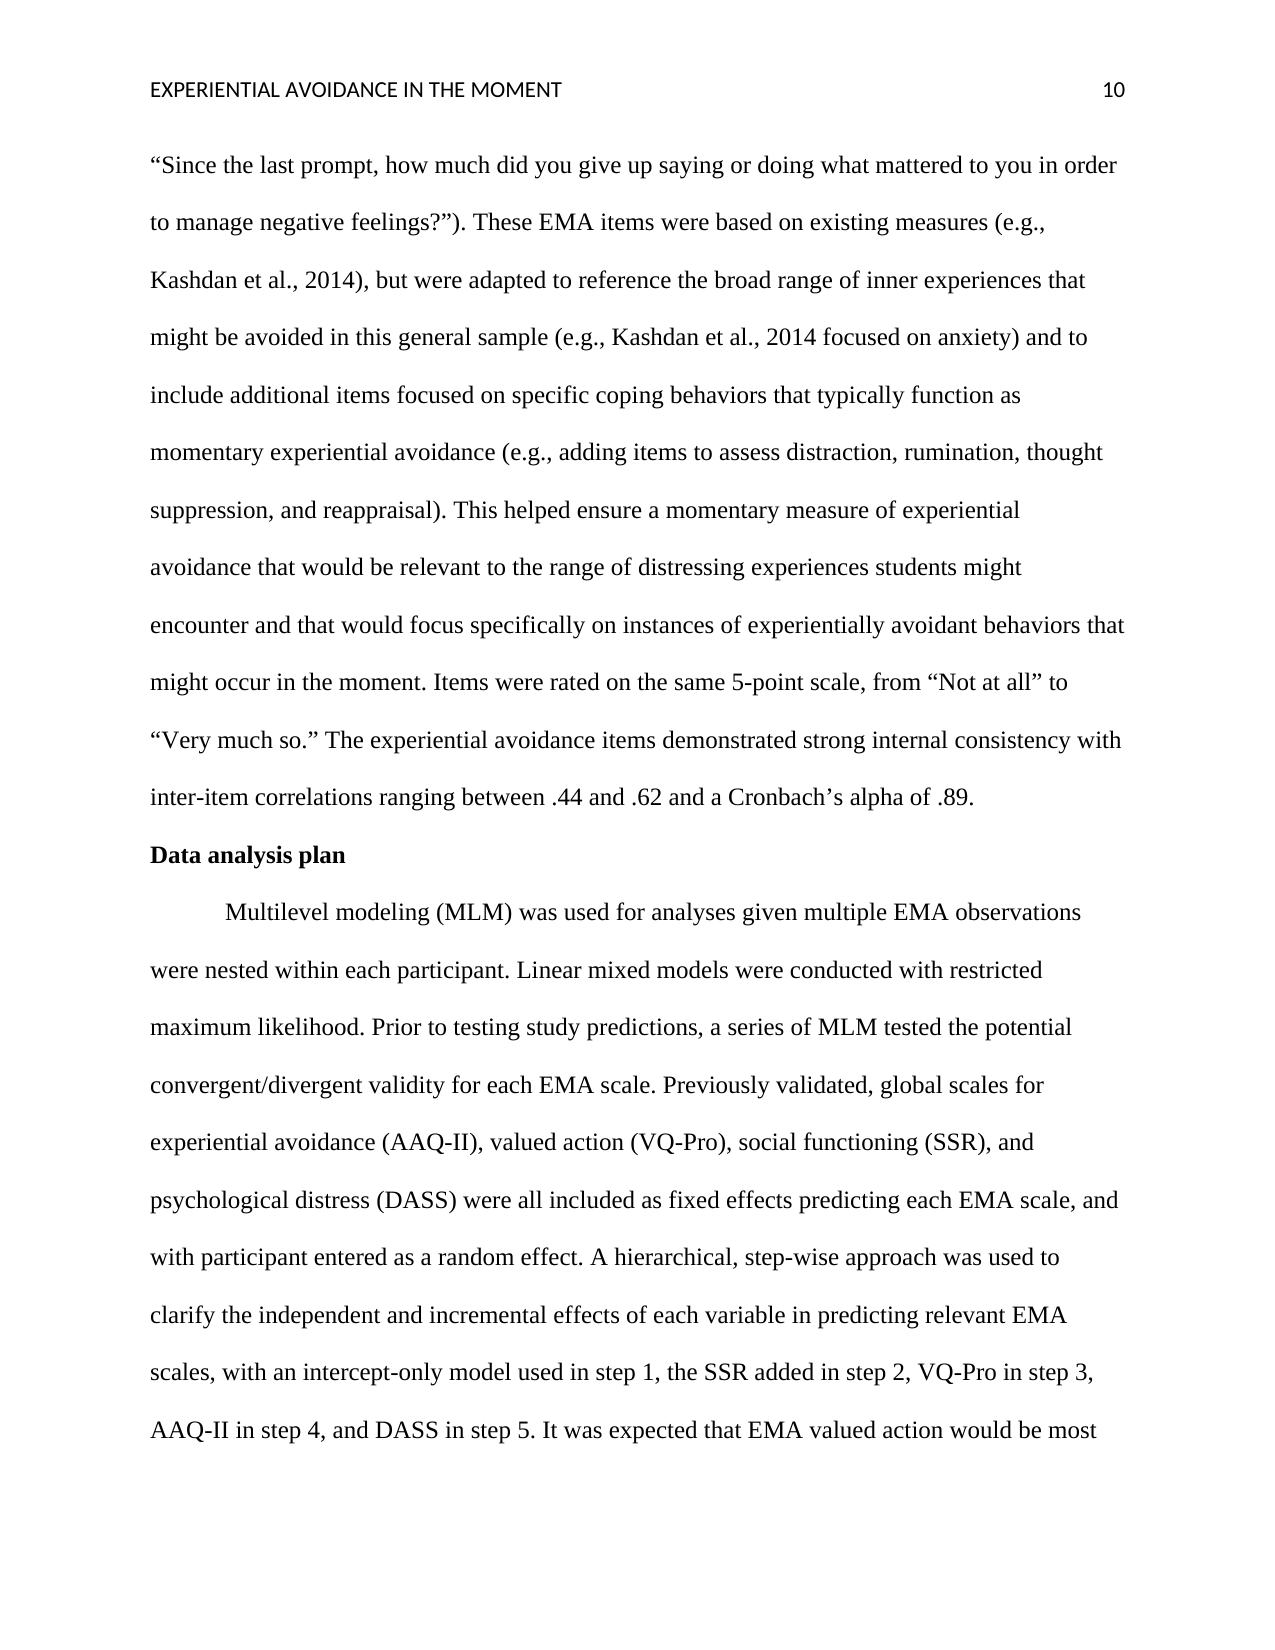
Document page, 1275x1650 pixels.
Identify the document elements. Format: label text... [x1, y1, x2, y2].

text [150, 150, 1125, 811]
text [150, 897, 1125, 1444]
text Data analysis plan [150, 840, 1125, 869]
